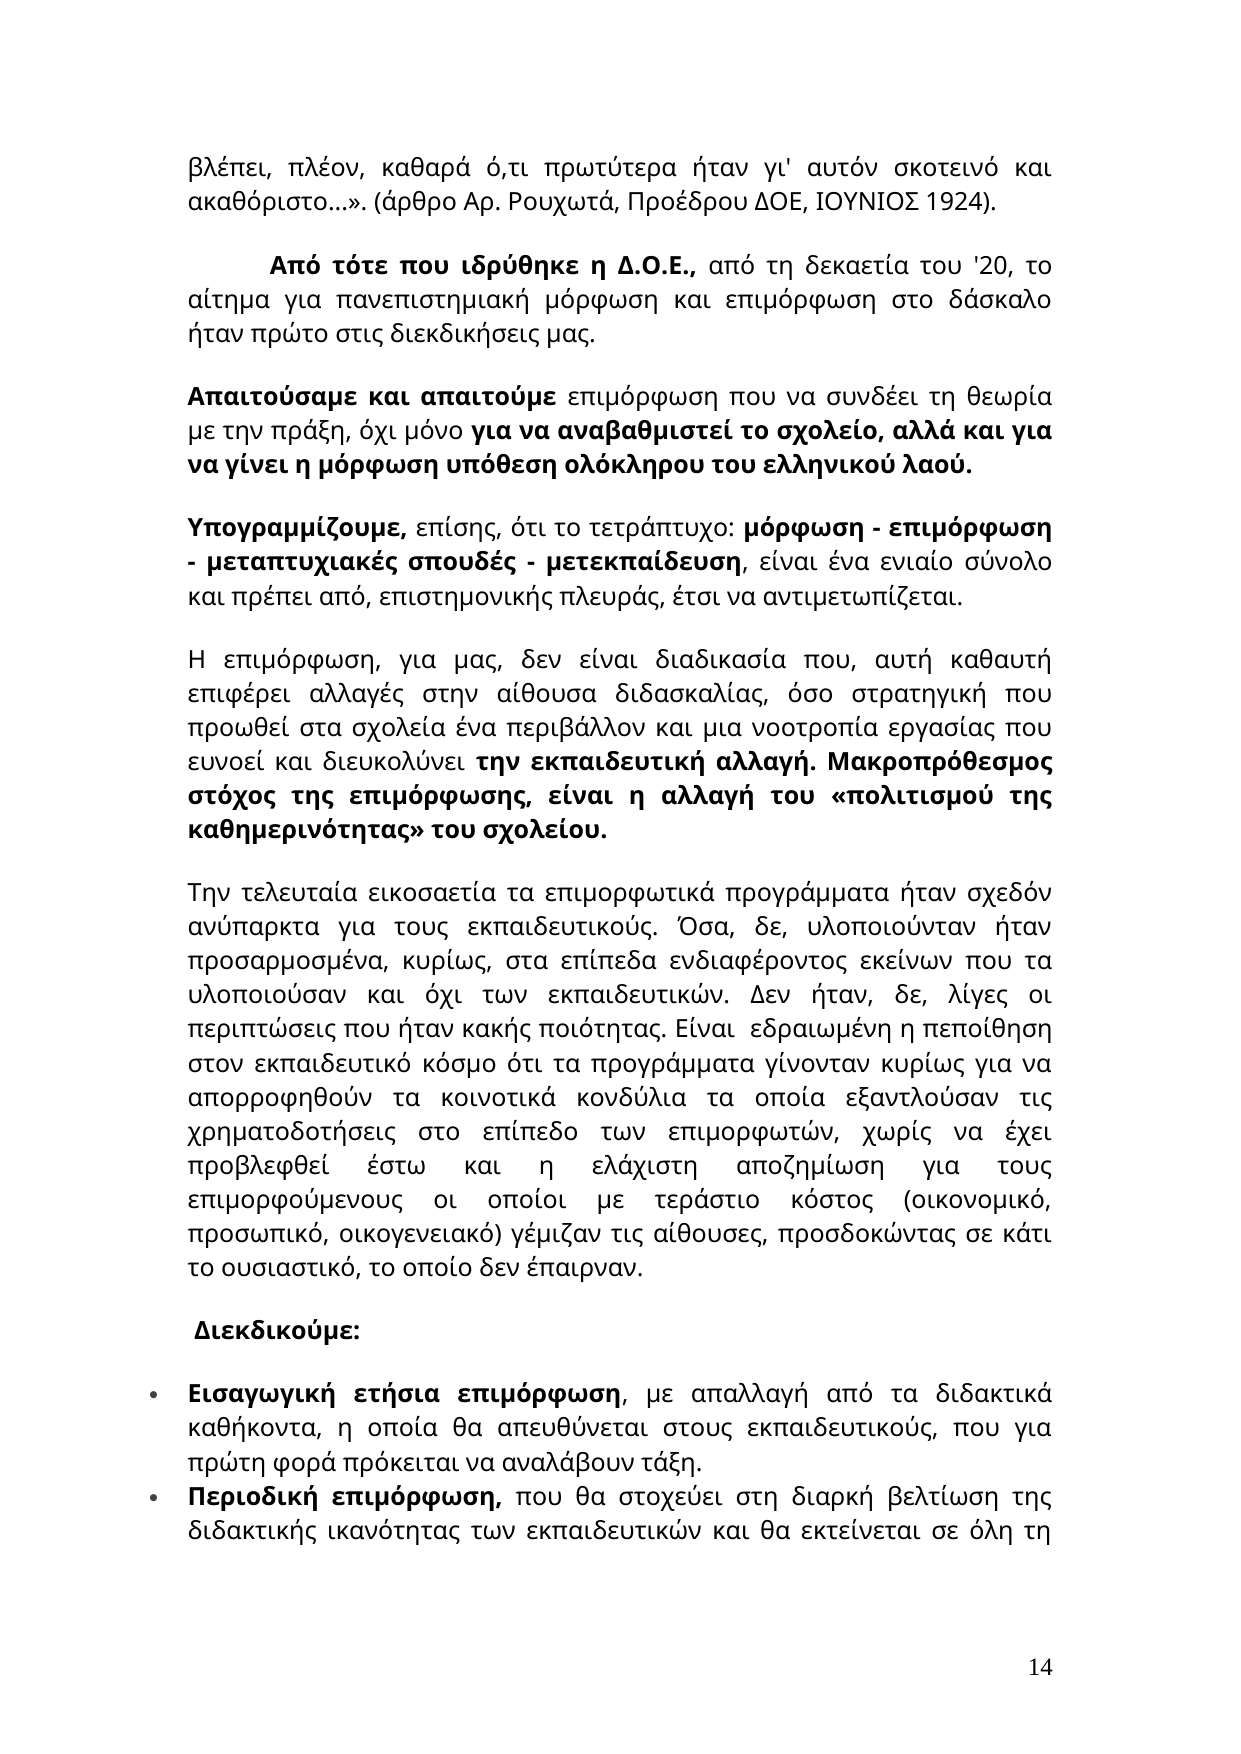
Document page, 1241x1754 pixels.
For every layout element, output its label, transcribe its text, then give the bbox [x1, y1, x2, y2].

text Από τότε που ιδρύθηκε η Δ.Ο.Ε., από τη δεκαετία του '20, το αίτημα για πανεπιστημιακή μόρφωση και επιμόρφωση στο δάσκαλο ήταν πρώτο στις διεκδικήσεις μας. [187, 247, 1053, 349]
text Απαιτούσαμε και απαιτούμε επιμόρφωση που να συνδέει τη θεωρία με την πράξη, όχι μόνο για να αναβαθμιστεί το σχολείο, αλλά και για να γίνει η μόρφωση υπόθεση ολόκληρου του ελληνικού λαού. [187, 379, 1053, 481]
text Διεκδικούμε: [187, 1313, 1053, 1347]
text Υπογραμμίζουμε, επίσης, ότι το τετράπτυχο: μόρφωση - επιμόρφωση - μεταπτυχιακές σπουδές - μετεκπαίδευση, είναι ένα ενιαίο σύνολο και πρέπει από, επιστημονικής πλευράς, έτσι να αντιμετωπίζεται. [187, 510, 1053, 612]
text Την τελευταία εικοσαετία τα επιμορφωτικά προγράμματα ήταν σχεδόν ανύπαρκτα για τους εκπαιδευτικούς. Όσα, δε, υλοποιούνταν ήταν προσαρμοσμένα, κυρίως, στα επίπεδα ενδιαφέροντος εκείνων που τα υλοποιούσαν και όχι των εκπαιδευτικών. Δεν ήταν, δε, λίγες οι περιπτώσεις που ήταν κακής ποιότητας. Είναι εδραιωμένη η πεποίθηση στον εκπαιδευτικό κόσμο ότι τα προγράμματα γίνονταν κυρίως για να απορροφηθούν τα κοινοτικά κονδύλια τα οποία εξαντλούσαν τις χρηματοδοτήσεις στο επίπεδο των επιμορφωτών, χωρίς να έχει προβλεφθεί έστω και η ελάχιστη αποζημίωση για τους επιμορφούμενους οι οποίοι με τεράστιο κόστος (οικονομικό, προσωπικό, οικογενειακό) γέμιζαν τις αίθουσες, προσδοκώντας σε κάτι το ουσιαστικό, το οποίο δεν έπαιρναν. [187, 875, 1053, 1284]
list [150, 1478, 1053, 1546]
text Η επιμόρφωση, για μας, δεν είναι διαδικασία που, αυτή καθαυτή επιφέρει αλλαγές στην αίθουσα διδασκαλίας, όσο στρατηγική που προωθεί στα σχολεία ένα περιβάλλον και μια νοοτροπία εργασίας που ευνοεί και διευκολύνει την εκπαιδευτική αλλαγή. Μακροπρόθεσμος στόχος της επιμόρφωσης, είναι η αλλαγή του «πολιτισμού της καθημερινότητας» του σχολείου. [187, 641, 1053, 846]
list Εισαγωγική ετήσια επιμόρφωση, με απαλλαγή από τα διδακτικά καθήκοντα, η οποία θα απευθύνεται στους εκπαιδευτικούς, που για πρώτη φορά πρόκειται να αναλάβουν τάξη. [150, 1376, 1053, 1478]
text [187, 150, 1053, 218]
